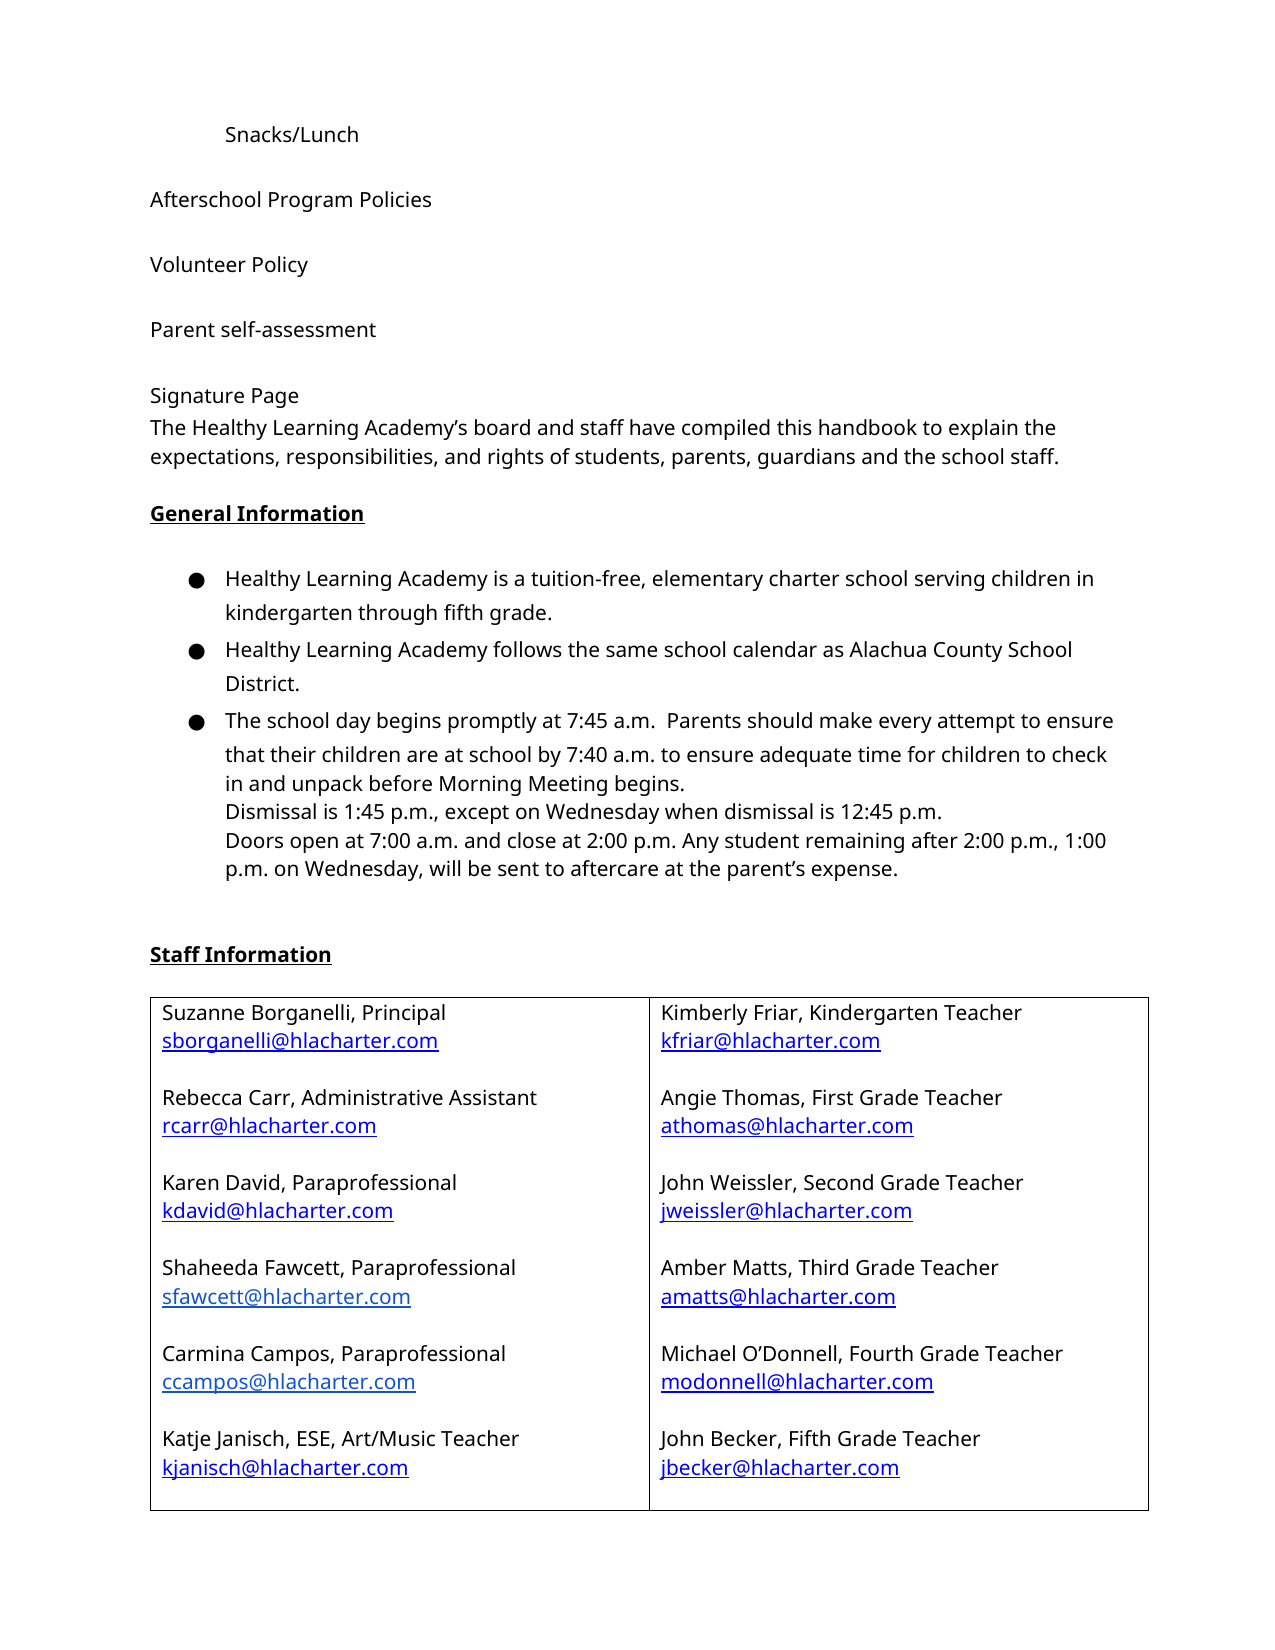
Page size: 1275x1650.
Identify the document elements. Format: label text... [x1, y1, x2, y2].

text Parent self-assessment [150, 316, 1125, 344]
text Dismissal is 1:45 p.m., except on Wednesday when dismissal is 12:45 p.m. [225, 797, 1125, 826]
text Volunteer Policy [150, 250, 1125, 279]
text Doors open at 7:00 a.m. and close at 2:00 p.m. Any student remaining after 2:00 p.m., 1:00 p.m. on Wednesday, will be sent to aftercare at the parent’s expense. [225, 826, 1125, 883]
list Healthy Learning Academy is a tuition-free, elementary charter school serving children in kindergarten through fifth grade. [187, 556, 1125, 627]
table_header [650, 998, 1148, 1509]
text The Healthy Learning Academy’s board and staff have compiled this handbook to explain the expectations, responsibilities, and rights of students, parents, guardians and the school staff. [150, 413, 1125, 470]
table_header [151, 998, 649, 1509]
text Snacks/Lunch [150, 120, 1125, 148]
text Afterschool Program Policies [150, 185, 1125, 214]
list Healthy Learning Academy follows the same school calendar as Alachua County School District. [187, 627, 1125, 698]
text General Information [150, 499, 1125, 527]
text Signature Page [150, 381, 1125, 409]
list The school day begins promptly at 7:45 a.m. Parents should make every attempt to ensure that their children are at school by 7:40 a.m. to ensure adequate time for children to check in and unpack before Morning Meeting begins. [187, 698, 1125, 797]
text Staff Information [150, 940, 1125, 968]
